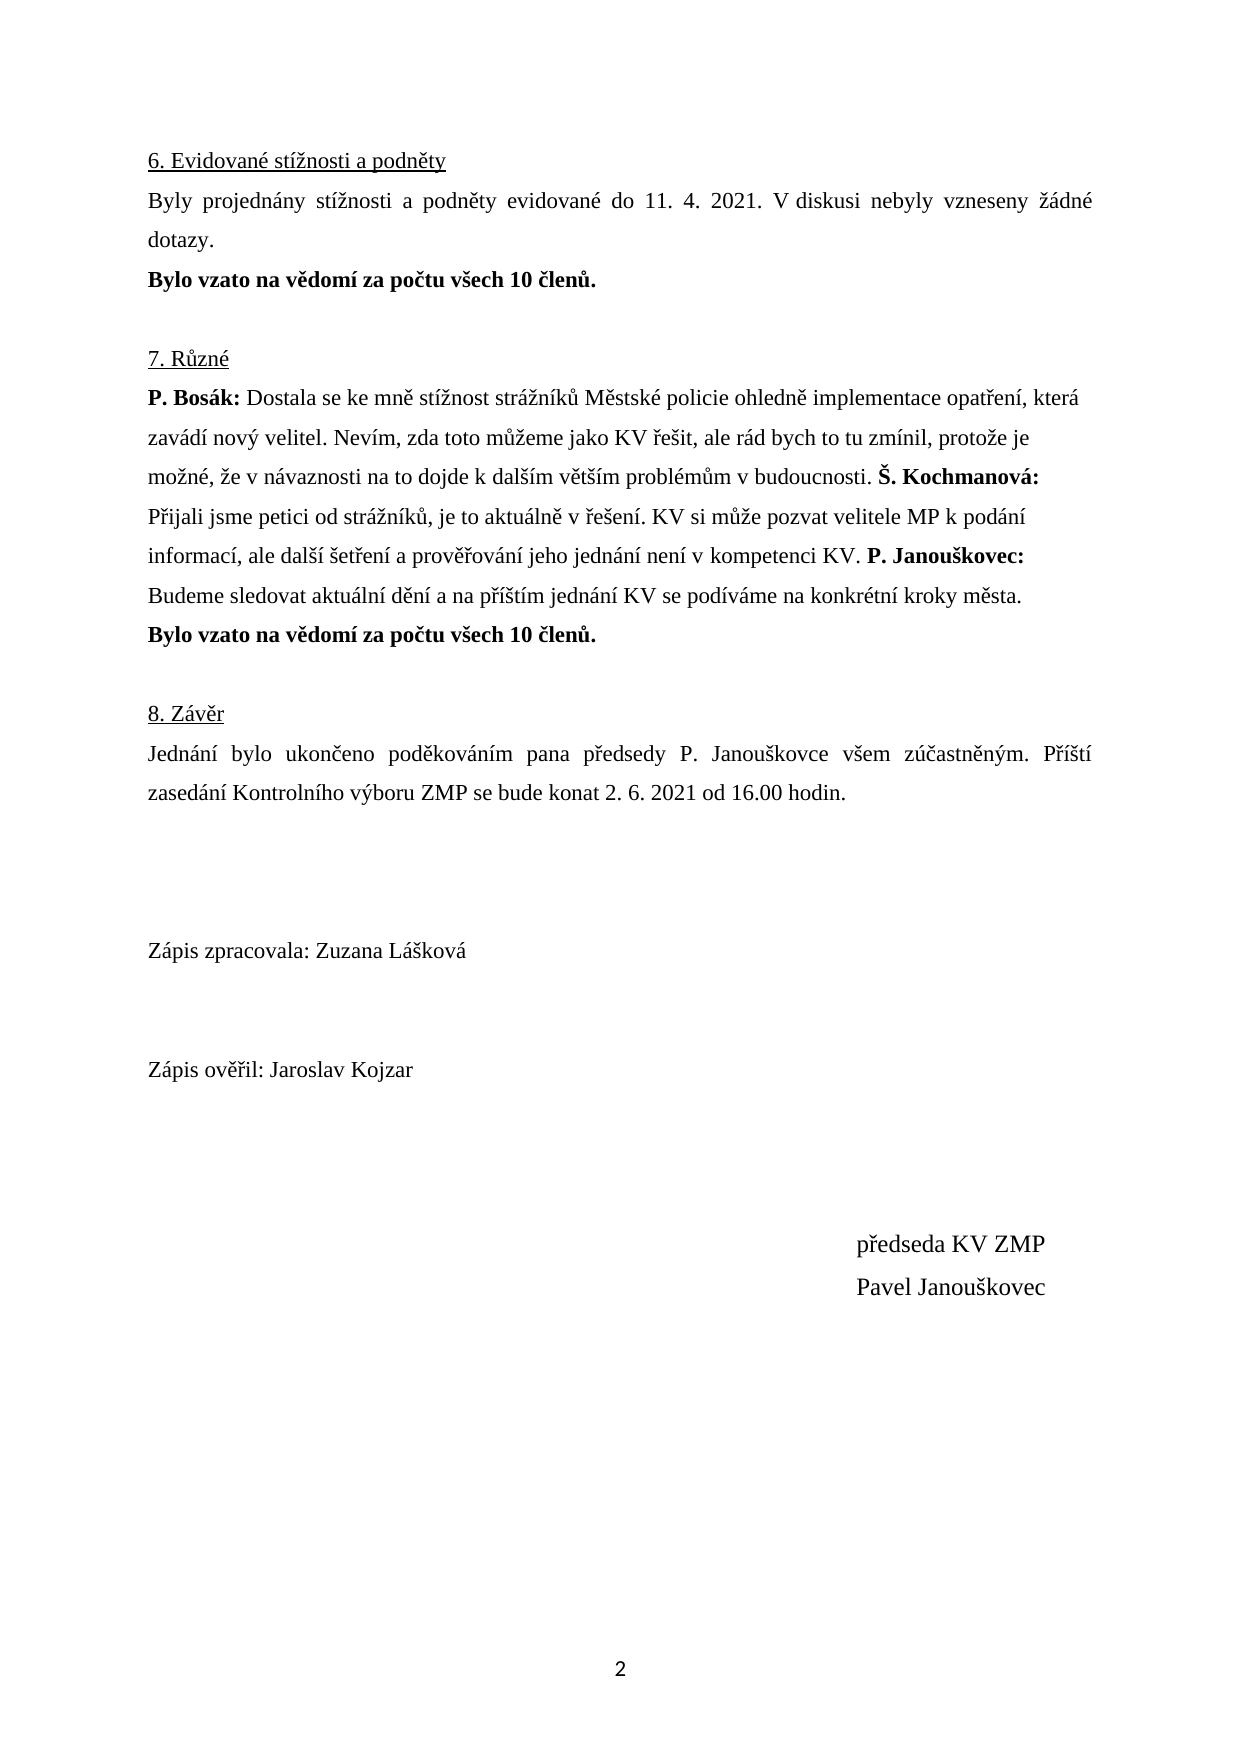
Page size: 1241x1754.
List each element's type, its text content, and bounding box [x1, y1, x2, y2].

text Zápis ověřil: Jaroslav Kojzar [148, 1056, 1093, 1082]
text 8. Závěr [148, 700, 1093, 727]
text Bylo vzato na vědomí za počtu všech 10 členů. [148, 266, 1093, 292]
text 7. Různé [148, 345, 1093, 371]
text Bylo vzato na vědomí za počtu všech 10 členů. [148, 621, 1093, 648]
text 6. Evidované stížnosti a podněty [148, 148, 1093, 174]
text Zápis zpracovala: Zuzana Lášková [148, 937, 1093, 963]
text Jednání bylo ukončeno poděkováním pana předsedy P. Janouškovce všem zúčastněným. Příští zasedání Kontrolního výboru ZMP se bude konat 2. 6. 2021 od 16.00 hodin. [148, 740, 1093, 806]
text Byly projednány stížnosti a podněty evidované do 11. 4. 2021. V diskusi nebyly vzneseny žádné dotazy. [148, 187, 1093, 253]
text P. Bosák: Dostala se ke mně stížnost strážníků Městské policie ohledně implementace opatření, která zavádí nový velitel. Nevím, zda toto můžeme jako KV řešit, ale rád bych to tu zmínil, protože je možné, že v návaznosti na to dojde k dalším větším problémům v budoucnosti. Š. Kochmanová: Přijali jsme petici od strážníků, je to aktuálně v řešení. KV si může pozvat velitele MP k podání informací, ale další šetření a prověřování jeho jednání není v kompetenci KV. P. Janouškovec: Budeme sledovat aktuální dění a na příštím jednání KV se podíváme na konkrétní kroky města. [148, 384, 1093, 608]
